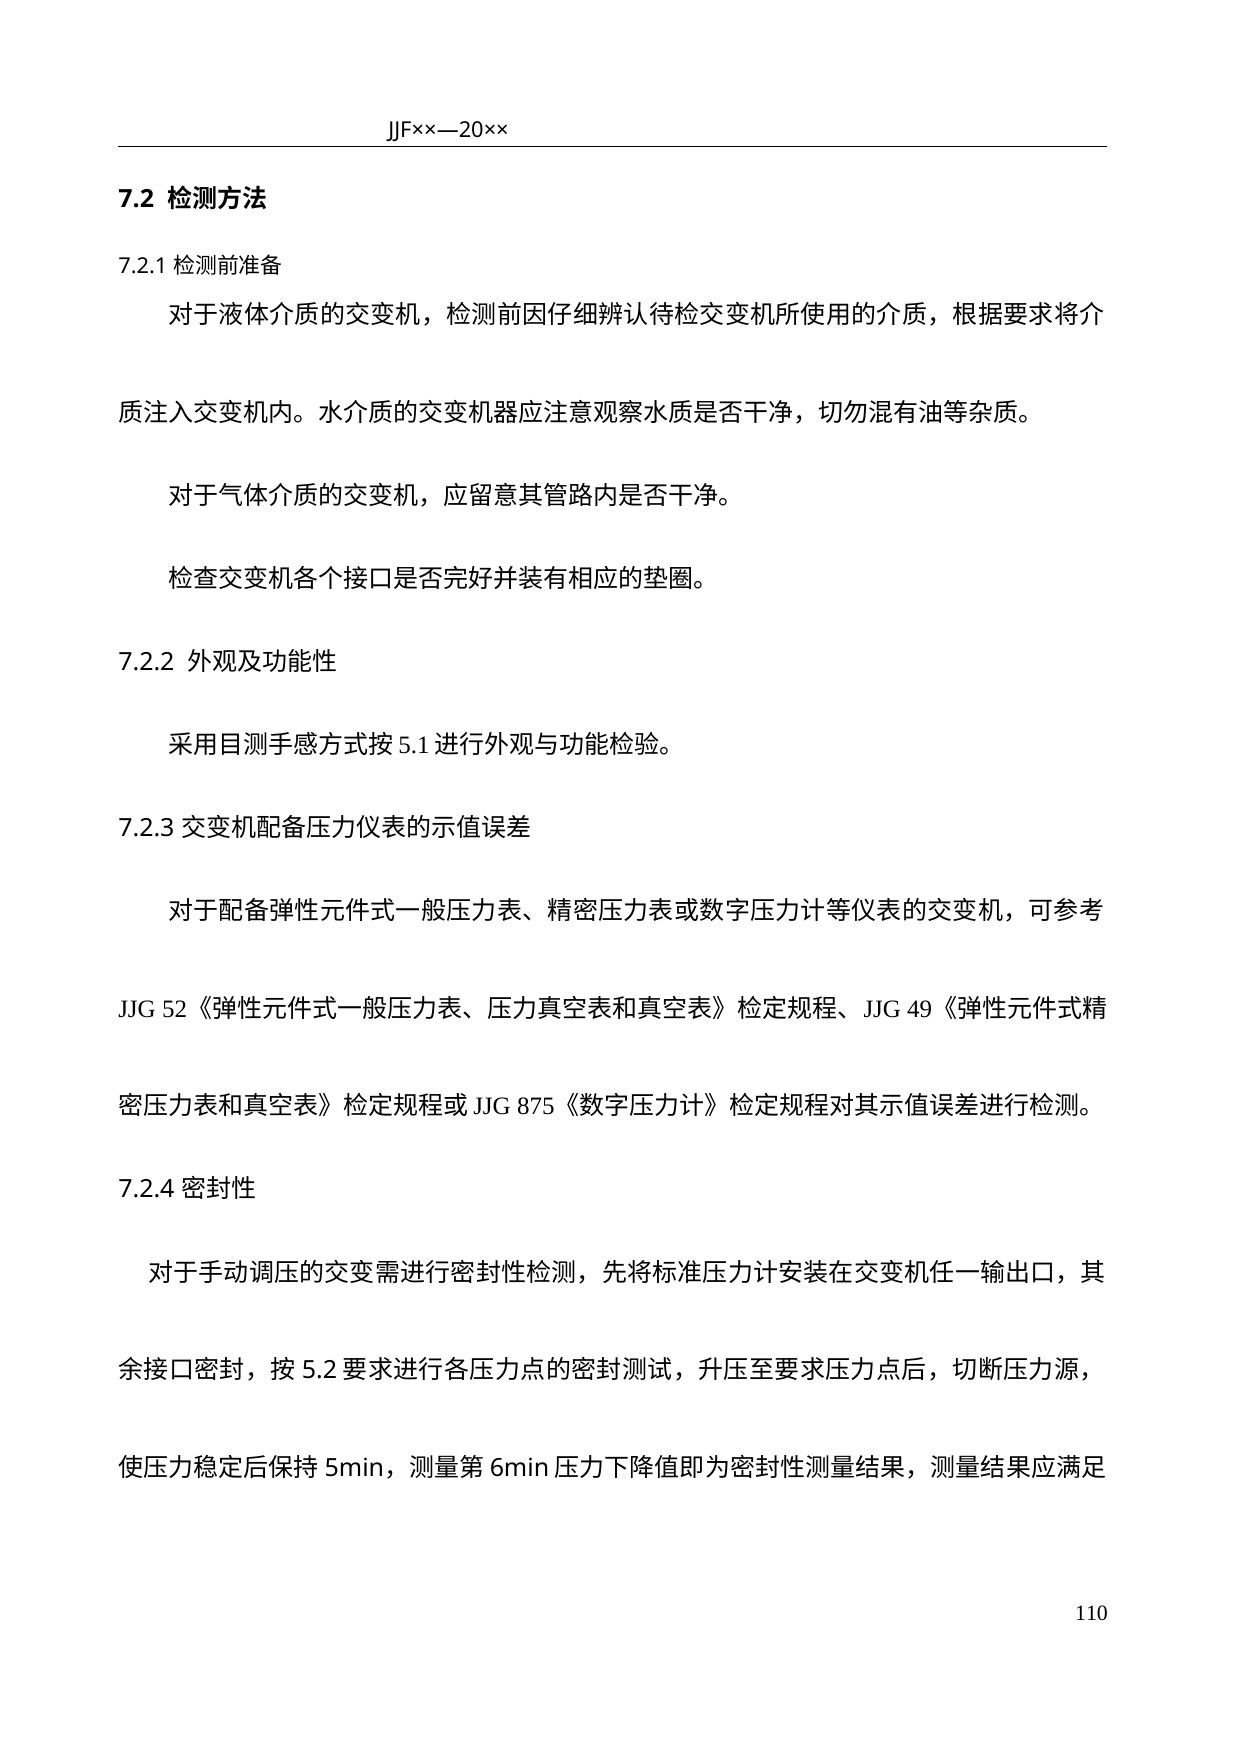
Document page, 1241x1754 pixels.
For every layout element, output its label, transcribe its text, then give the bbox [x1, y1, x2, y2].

text 采用目测手感方式按5.1进行外观与功能检验。 [118, 710, 1107, 775]
text 7.2.3 交变机配备压力仪表的示值误差 [118, 793, 1107, 858]
text 7.2 检测方法 [118, 164, 1107, 229]
text 7.2.1 检测前准备 [118, 248, 1107, 280]
text 对于气体介质的交变机，应留意其管路内是否干净。 [118, 461, 1107, 526]
text 7.2.4 密封性 [118, 1154, 1107, 1219]
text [118, 1238, 1107, 1498]
text 对于液体介质的交变机，检测前因仔细辨认待检交变机所使用的介质，根据要求将介质注入交变机内。水介质的交变机器应注意观察水质是否干净，切勿混有油等杂质。 [118, 280, 1107, 443]
text 对于配备弹性元件式一般压力表、精密压力表或数字压力计等仪表的交变机，可参考JJG 52《弹性元件式一般压力表、压力真空表和真空表》检定规程、JJG 49《弹性元件式精密压力表和真空表》检定规程或JJG 875《数字压力计》检定规程对其示值误差进行检测。 [118, 876, 1107, 1136]
text 检查交变机各个接口是否完好并装有相应的垫圈。 [118, 544, 1107, 609]
text 7.2.2 外观及功能性 [118, 627, 1107, 692]
